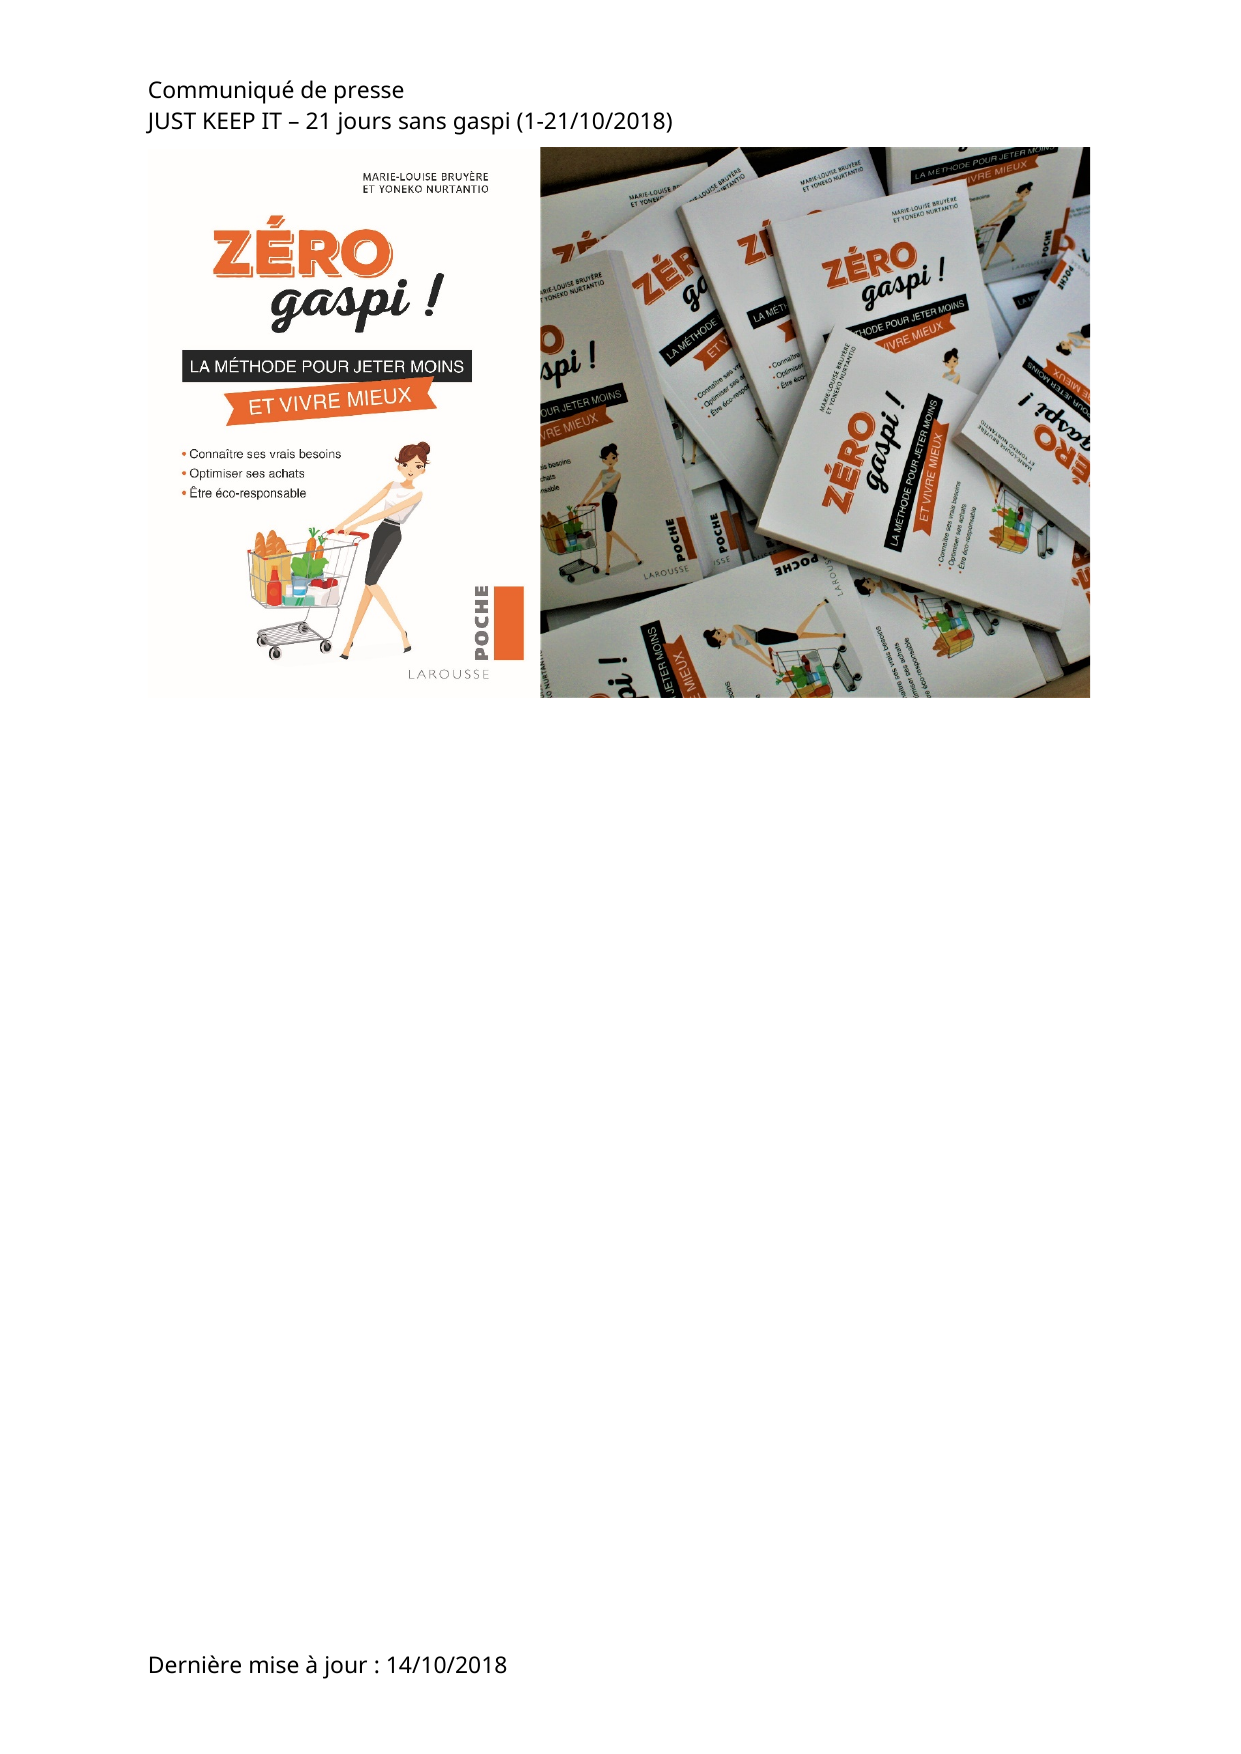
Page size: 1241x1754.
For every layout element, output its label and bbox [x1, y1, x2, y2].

picture [147, 147, 1091, 698]
